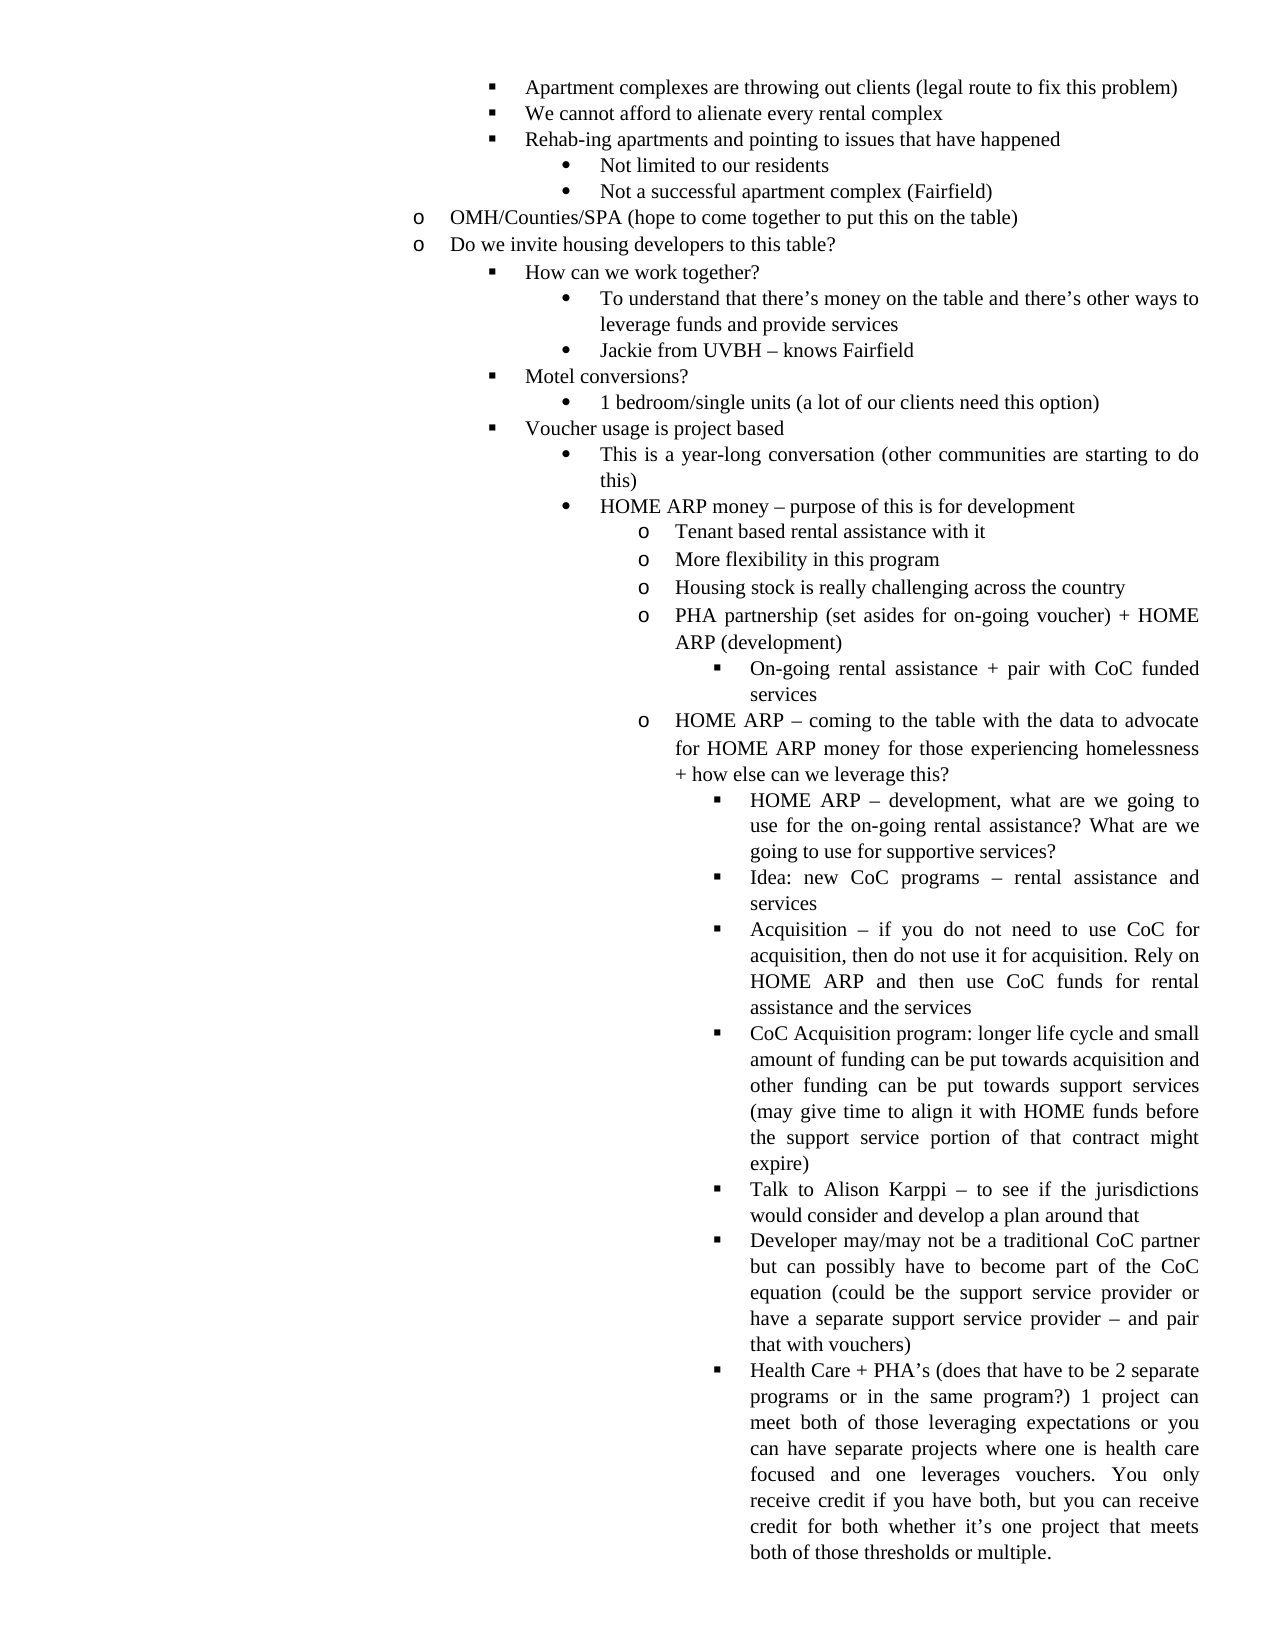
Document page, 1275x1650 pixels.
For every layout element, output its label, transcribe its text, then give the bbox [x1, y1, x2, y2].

list Talk to Alison Karppi – to see if the jurisdictions would consider and develop a plan around that [712, 1177, 1200, 1227]
list Motel conversions? [487, 364, 1200, 388]
list Voucher usage is project based [487, 416, 1200, 440]
list We cannot afford to alienate every rental complex [487, 101, 1200, 125]
list Idea: new CoC programs – rental assistance and services [712, 865, 1200, 915]
list How can we work together? [487, 260, 1200, 284]
list Health Care + PHA’s (does that have to be 2 separate programs or in the same program?) 1 project can meet both of those leveraging expectations or you can have separate projects where one is health care focused and one leverages vouchers. You only receive credit if you have both, but you can receive credit for both whether it’s one project that meets both of those thresholds or multiple. [712, 1358, 1200, 1564]
list OMH/Counties/SPA (hope to come together to put this on the table) [412, 205, 1200, 230]
list This is a year-long conversation (other communities are starting to do this) [562, 442, 1200, 492]
list Jackie from UVBH – knows Fairfield [562, 338, 1200, 362]
list On-going rental assistance + pair with CoC funded services [712, 656, 1200, 706]
list HOME ARP – coming to the table with the data to advocate for HOME ARP money for those experiencing homelessness + how else can we leverage this? [637, 708, 1200, 786]
list Developer may/may not be a traditional CoC partner but can possibly have to become part of the CoC equation (could be the support service provider or have a separate support service provider – and pair that with vouchers) [712, 1228, 1200, 1356]
list Apartment complexes are throwing out clients (legal route to fix this problem) [487, 75, 1200, 99]
list Not a successful apartment complex (Fairfield) [562, 179, 1200, 203]
list More flexibility in this program [637, 547, 1200, 573]
list CoC Acquisition program: longer life cycle and small amount of funding can be put towards acquisition and other funding can be put towards support services (may give time to align it with HOME funds before the support service portion of that contract might expire) [712, 1021, 1200, 1175]
list 1 bedroom/single units (a lot of our clients need this option) [562, 390, 1200, 414]
list Acquisition – if you do not need to use CoC for acquisition, then do not use it for acquisition. Rely on HOME ARP and then use CoC funds for rental assistance and the services [712, 917, 1200, 1019]
list HOME ARP money – purpose of this is for development [562, 493, 1200, 518]
list HOME ARP – development, what are we going to use for the on-going rental assistance? What are we going to use for supportive services? [712, 787, 1200, 863]
list Tenant based rental assistance with it [637, 519, 1200, 545]
list Not limited to our residents [562, 153, 1200, 177]
list To understand that there’s money on the table and there’s other ways to leverage funds and provide services [562, 286, 1200, 336]
list Housing stock is really challenging across the country [637, 575, 1200, 601]
list Do we invite housing developers to this table? [412, 232, 1200, 258]
list PHA partnership (set asides for on-going voucher) + HOME ARP (development) [637, 603, 1200, 654]
list Rehab-ing apartments and pointing to issues that have happened [487, 127, 1200, 151]
